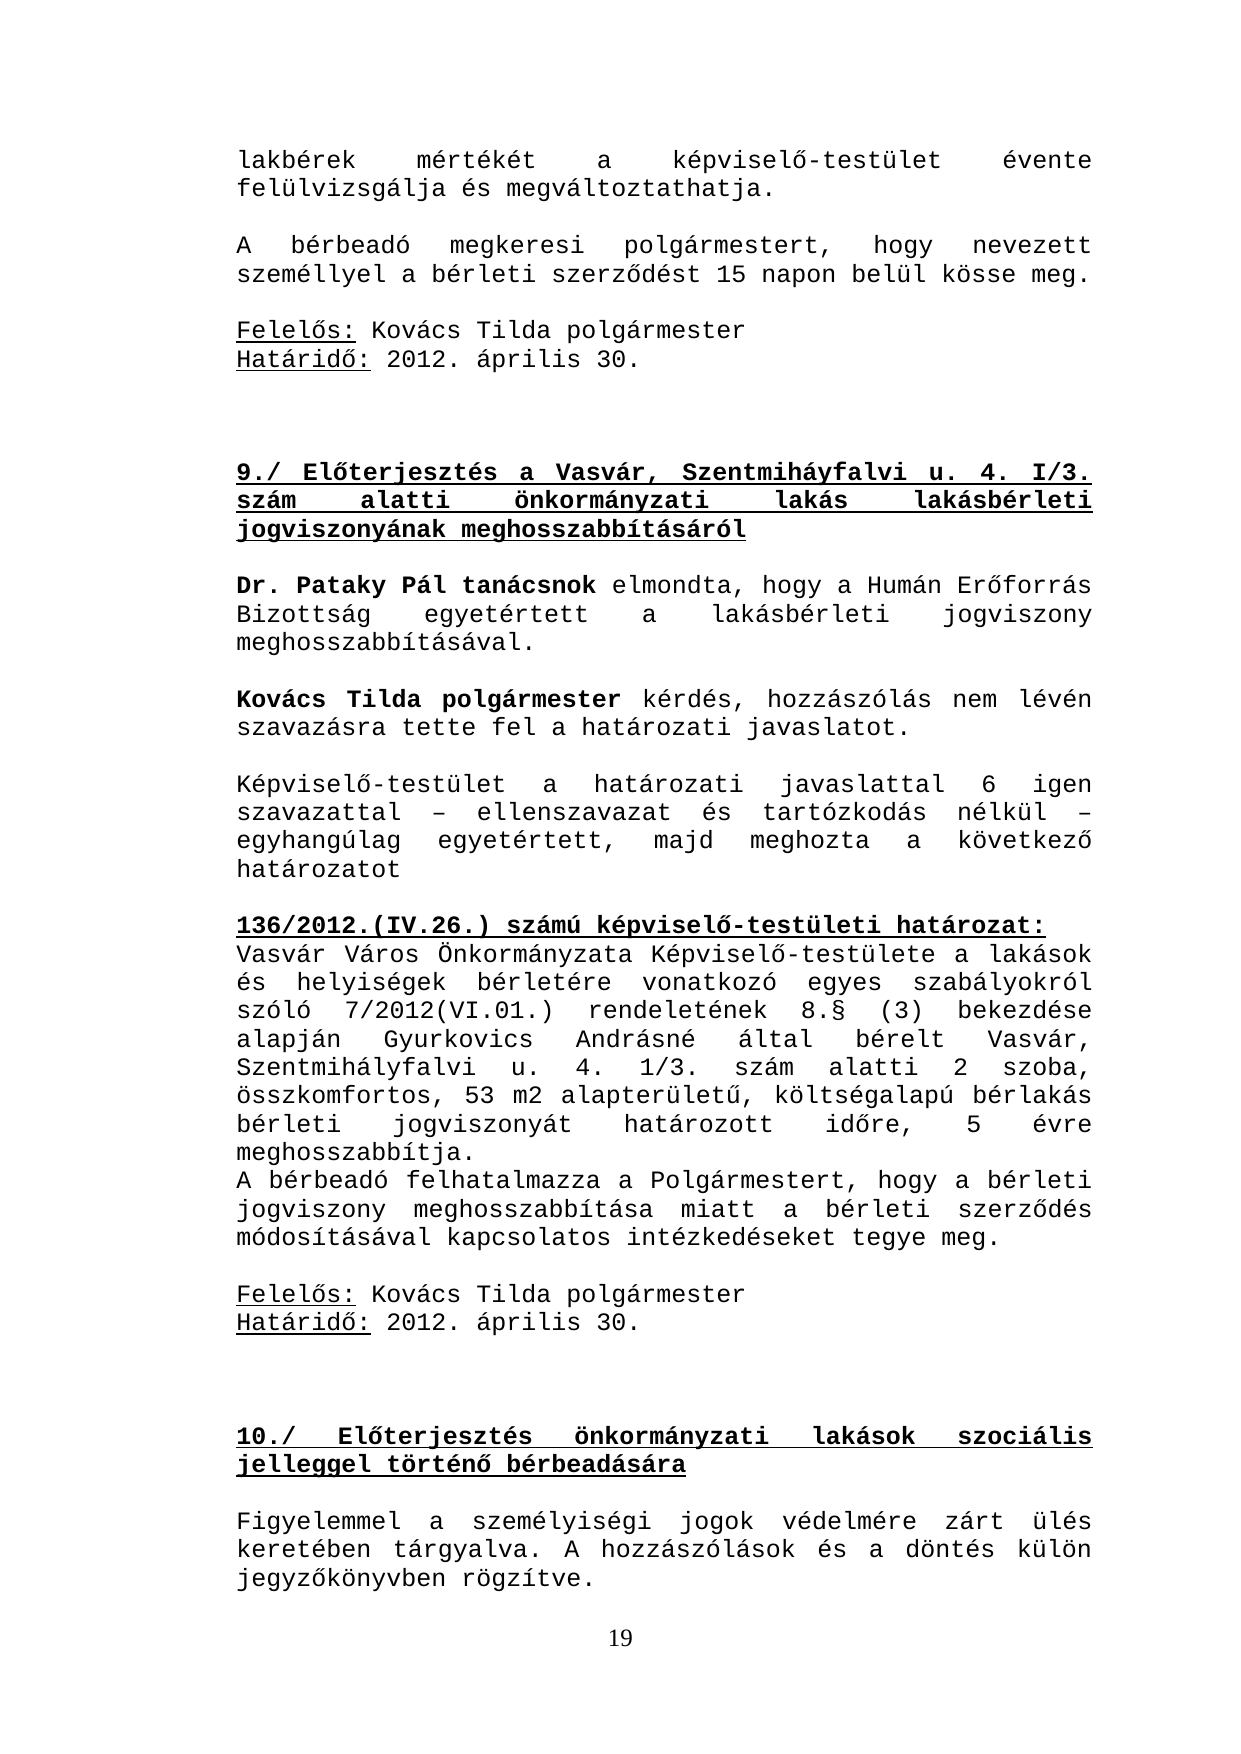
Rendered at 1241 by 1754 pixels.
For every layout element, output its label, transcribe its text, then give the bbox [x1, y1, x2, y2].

text Vasvár Város Önkormányzata Képviselő-testülete a lakások és helyiségek bérletére vonatkozó egyes szabályokról szóló 7/2012(VI.01.) rendeletének 8.§ (3) bekezdése alapján Gyurkovics Andrásné által bérelt Vasvár, Szentmihályfalvi u. 4. 1/3. szám alatti 2 szoba, összkomfortos, 53 m2 alapterületű, költségalapú bérlakás bérleti jogviszonyát határozott időre, 5 évre meghosszabbítja. [236, 941, 1093, 1168]
text Felelős: Kovács Tilda polgármester [236, 1281, 1093, 1310]
text 9./ Előterjesztés a Vasvár, Szentmiháyfalvi u. 4. I/3. szám alatti önkormányzati lakás lakásbérleti jogviszonyának meghosszabbításáról [236, 513, 1093, 545]
text A bérbeadó felhatalmazza a Polgármestert, hogy a bérleti jogviszony meghosszabbítása miatt a bérleti szerződés módosításával kapcsolatos intézkedéseket tegye meg. [236, 1168, 1093, 1253]
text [236, 148, 1093, 204]
text Felelős: Kovács Tilda polgármester [236, 318, 1093, 346]
text Képviselő-testület a határozati javaslattal 6 igen szavazattal – ellenszavazat és tartózkodás nélkül – egyhangúlag egyetértett, majd meghozta a következő határozatot [236, 771, 1093, 885]
text 10./ Előterjesztés önkormányzati lakások szociális jelleggel történő bérbeadására [236, 1423, 1093, 1447]
text Határidő: 2012. április 30. [236, 346, 1093, 375]
text 10./ Előterjesztés önkormányzati lakások szociális jelleggel történő bérbeadására [236, 1448, 1093, 1480]
text Figyelemmel a személyiségi jogok védelmére zárt ülés keretében tárgyalva. A hozzászólások és a döntés külön jegyzőkönyvben rögzítve. [236, 1508, 1093, 1593]
text Dr. Pataky Pál tanácsnok elmondta, hogy a Humán Erőforrás Bizottság egyetértett a lakásbérleti jogviszony meghosszabbításával. [236, 573, 1093, 658]
text Kovács Tilda polgármester kérdés, hozzászólás nem lévén szavazásra tette fel a határozati javaslatot. [236, 686, 1093, 743]
text Határidő: 2012. április 30. [236, 1310, 1093, 1338]
text 9./ Előterjesztés a Vasvár, Szentmiháyfalvi u. 4. I/3. szám alatti önkormányzati lakás lakásbérleti jogviszonyának meghosszabbításáról [236, 460, 1093, 511]
text A bérbeadó megkeresi polgármestert, hogy nevezett személlyel a bérleti szerződést 15 napon belül kösse meg. [236, 233, 1093, 290]
text 136/2012.(IV.26.) számú képviselő-testületi határozat: [236, 913, 1093, 941]
